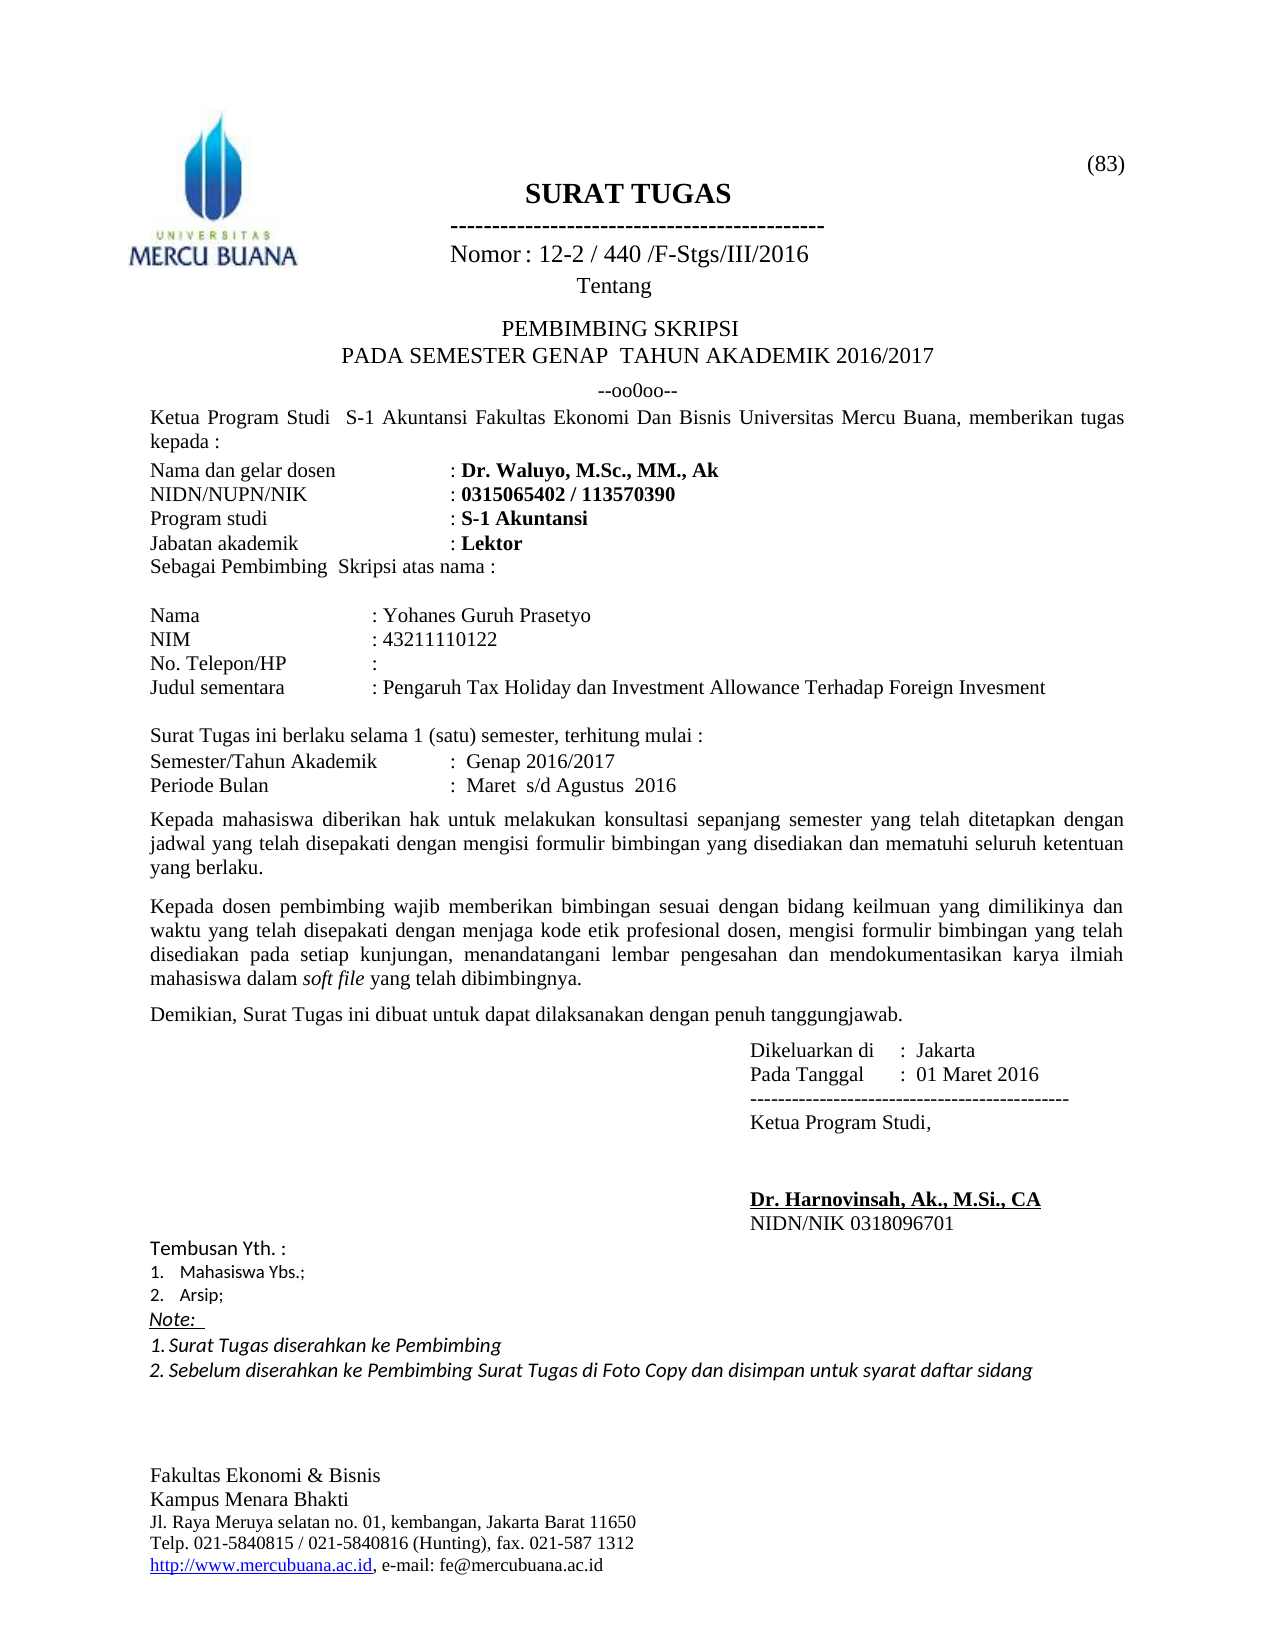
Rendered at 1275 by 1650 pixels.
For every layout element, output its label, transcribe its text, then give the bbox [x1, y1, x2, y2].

text SURAT TUGAS [297, 176, 1125, 210]
text Ketua Program Studi, [150, 1110, 1125, 1134]
text Nama dan gelar dosen : Dr. Waluyo, M.Sc., MM., Ak [150, 458, 1125, 482]
text Pada Tanggal : 01 Maret 2016 [150, 1062, 1125, 1086]
text Ketua Program Studi S-1 Akuntansi Fakultas Ekonomi Dan Bisnis Universitas Mercu Buana, memberikan tugas kepada : [150, 405, 1125, 453]
text Tentang [450, 272, 1125, 298]
text Kepada mahasiswa diberikan hak untuk melakukan konsultasi sepanjang semester yang telah ditetapkan dengan jadwal yang telah disepakati dengan mengisi formulir bimbingan yang disediakan dan mematuhi seluruh ketentuan yang berlaku. [150, 807, 1125, 879]
text --------------------------------------------- [375, 210, 1125, 239]
text PEMBIMBING SKRIPSI [450, 315, 1125, 342]
text (83) [297, 150, 1125, 176]
text Nomor : 12-2 / 440 /F-Stgs/III/2016 [375, 239, 1125, 267]
text Tembusan Yth. : [150, 1235, 1125, 1261]
text Nama : Yohanes Guruh Prasetyo [150, 603, 1125, 627]
text PADA SEMESTER GENAP TAHUN AKADEMIK 2016/2017 [150, 342, 1125, 368]
text Demikian, Surat Tugas ini dibuat untuk dapat dilaksanakan dengan penuh tanggungjawab. [150, 1002, 1125, 1026]
text ---------------------------------------------- [150, 1086, 1125, 1110]
list Surat Tugas diserahkan ke Pembimbing [150, 1332, 1125, 1357]
list Mahasiswa Ybs.; [150, 1261, 1125, 1283]
text NIM : 43211110122 [150, 627, 1125, 651]
list Sebelum diserahkan ke Pembimbing Surat Tugas di Foto Copy dan disimpan untuk syarat daftar sidang [149, 1357, 1125, 1383]
list Note: [149, 1306, 1125, 1332]
picture [126, 109, 297, 266]
text --oo0oo-- [150, 378, 1125, 402]
text Judul sementara : Pengaruh Tax Holiday dan Investment Allowance Terhadap Foreign Invesment [150, 675, 1125, 699]
text Semester/Tahun Akademik : Genap 2016/2017 [150, 749, 1125, 773]
text Kepada dosen pembimbing wajib memberikan bimbingan sesuai dengan bidang keilmuan yang dimilikinya dan waktu yang telah disepakati dengan menjaga kode etik profesional dosen, mengisi formulir bimbingan yang telah disediakan pada setiap kunjungan, menandatangani lembar pengesahan dan mendokumentasikan karya ilmiah mahasiswa dalam soft file yang telah dibimbingnya. [150, 894, 1125, 990]
text Periode Bulan : Maret s/d Agustus 2016 [150, 773, 1125, 797]
text Sebagai Pembimbing Skripsi atas nama : [150, 554, 1125, 578]
text Dr. Harnovinsah, Ak., M.Si., CA [150, 1187, 1125, 1211]
text Dikeluarkan di : Jakarta [150, 1038, 1125, 1062]
text NIDN/NUPN/NIK : 0315065402 / 113570390 [150, 482, 1125, 506]
text Jabatan akademik : Lektor [150, 530, 1125, 554]
text No. Telepon/HP : [150, 651, 1125, 675]
list Arsip; [150, 1283, 1125, 1306]
text Program studi : S-1 Akuntansi [150, 506, 1125, 530]
text NIDN/NIK 0318096701 [750, 1211, 1125, 1235]
text Surat Tugas ini berlaku selama 1 (satu) semester, terhitung mulai : [150, 723, 1125, 747]
